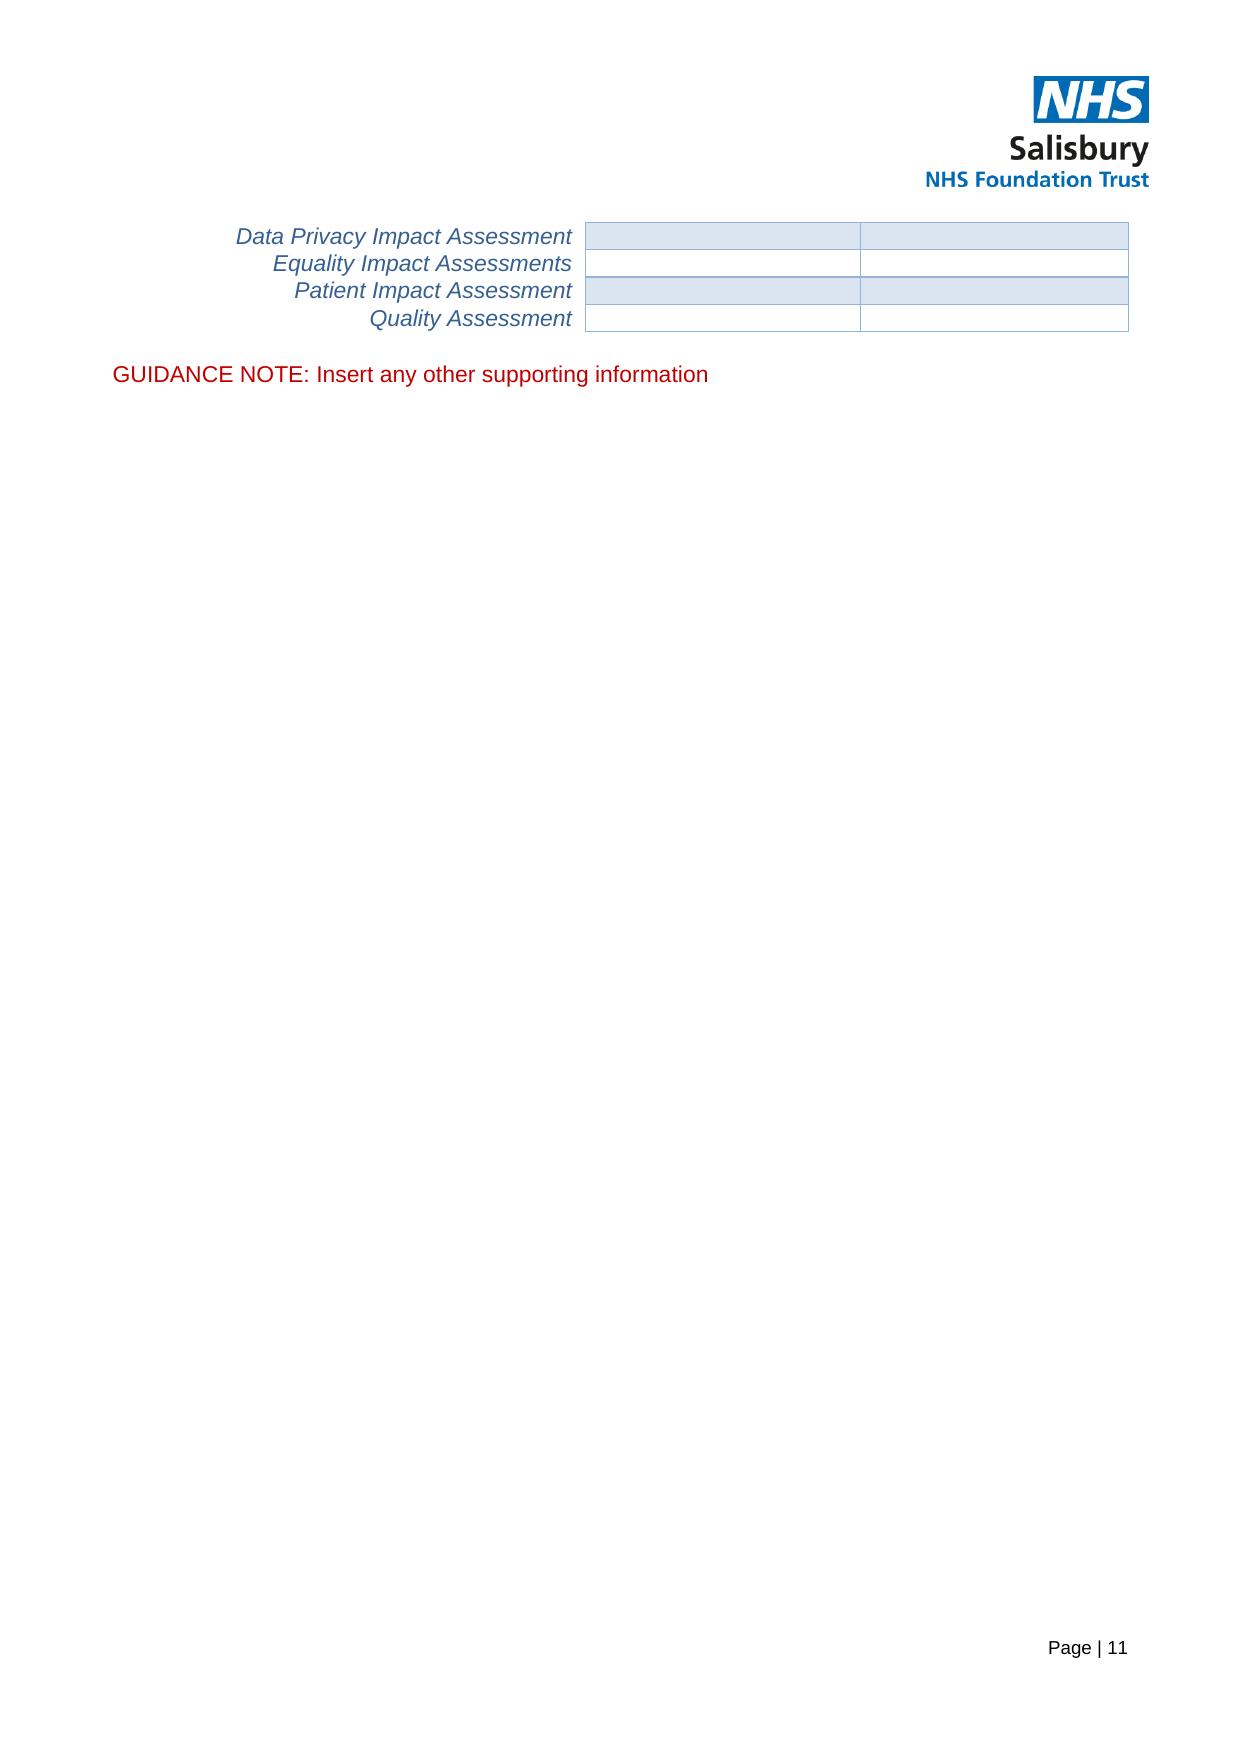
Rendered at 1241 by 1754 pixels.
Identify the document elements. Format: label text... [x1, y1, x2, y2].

table_cell [861, 223, 1128, 249]
text GUIDANCE NOTE: Insert any other supporting information [112, 361, 1128, 387]
table_cell Data Privacy Impact Assessment [113, 222, 585, 249]
table_cell [586, 305, 860, 331]
table_cell Patient Impact Assessment [113, 276, 585, 304]
table_cell [586, 278, 860, 304]
table_cell [861, 250, 1128, 276]
table_cell [586, 223, 860, 249]
table_cell [861, 305, 1128, 331]
table_cell [861, 278, 1128, 304]
table_cell [586, 250, 860, 276]
picture [926, 76, 1149, 187]
table_cell Equality Impact Assessments [113, 249, 585, 276]
table_cell Quality Assessment [113, 304, 585, 331]
